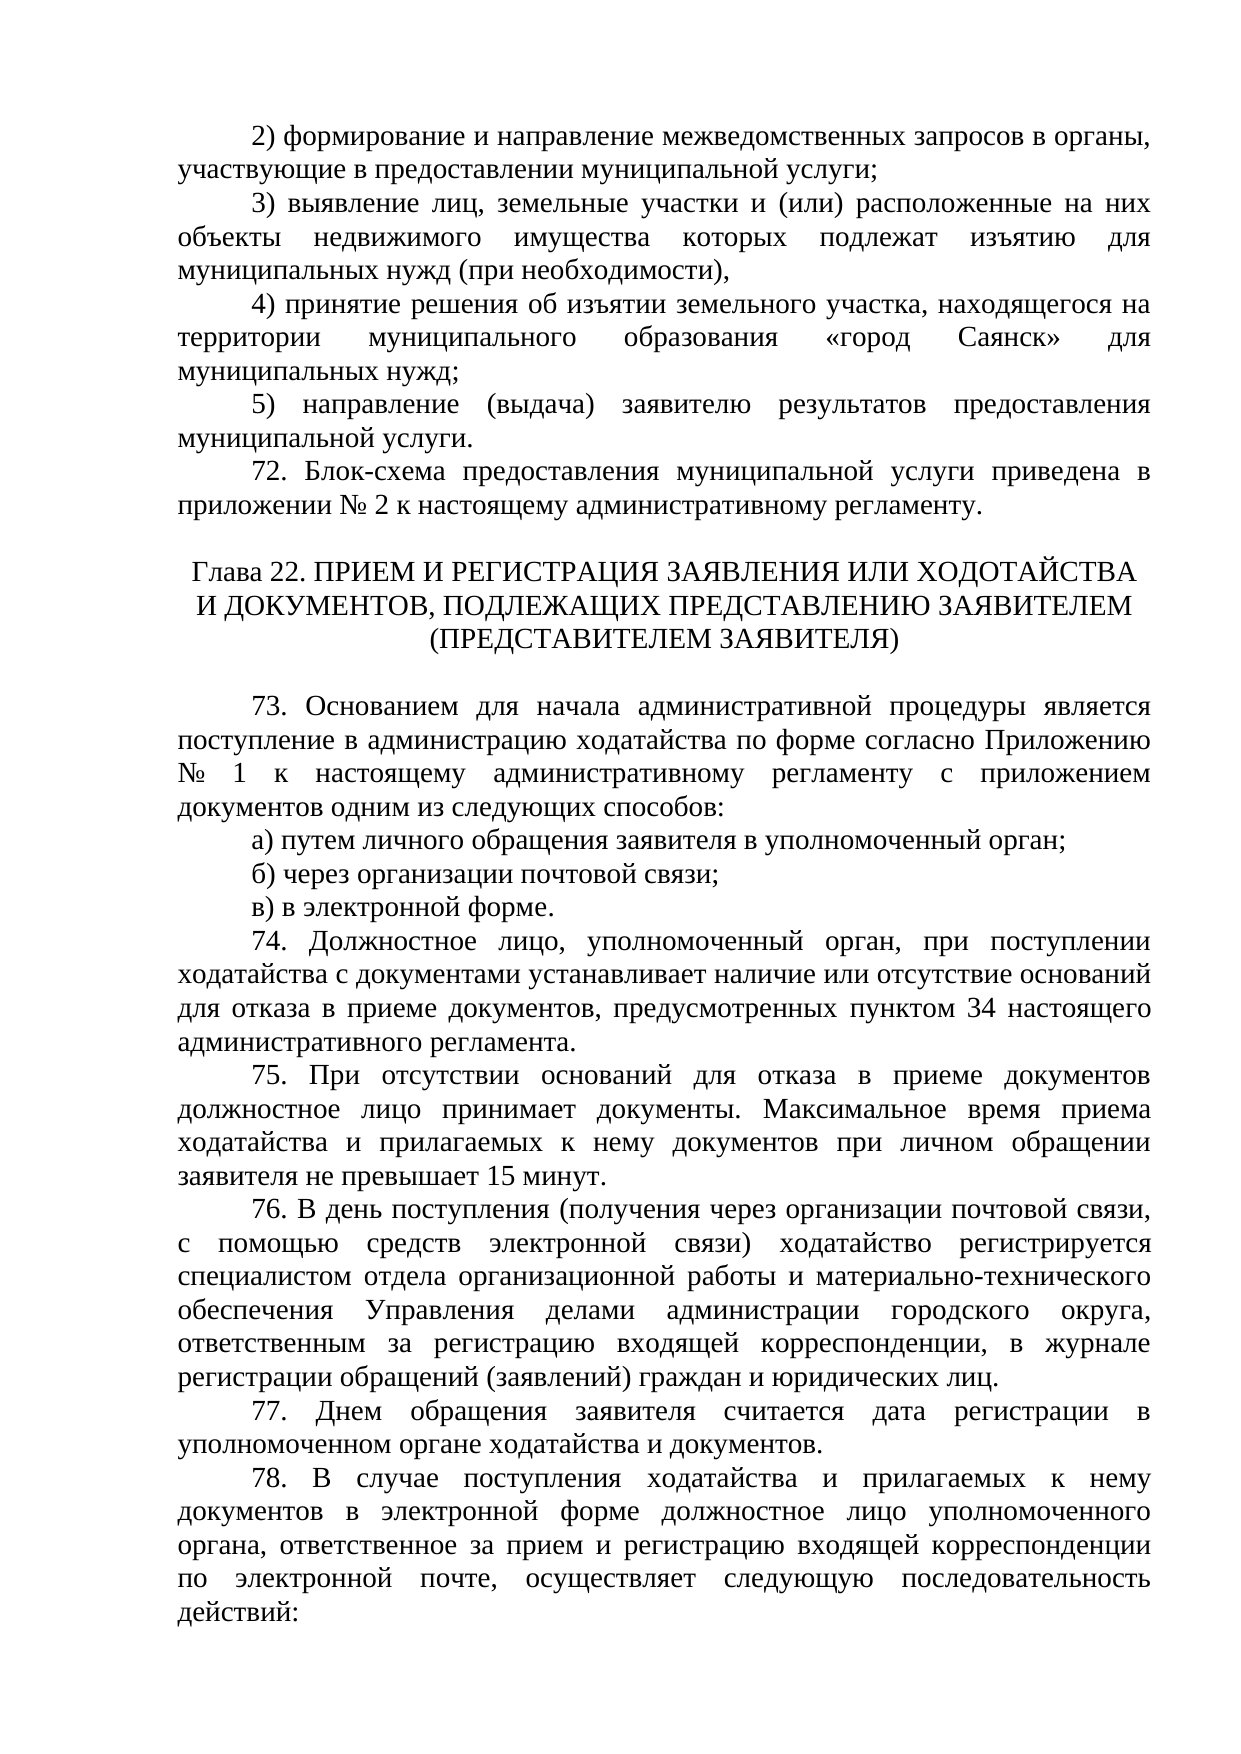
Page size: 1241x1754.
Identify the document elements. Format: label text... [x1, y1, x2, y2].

text 73. Основанием для начала административной процедуры является поступление в администрацию ходатайства по форме согласно Приложению № 1 к настоящему административному регламенту с приложением документов одним из следующих способов: [177, 688, 1152, 822]
text Глава 22. ПРИЕМ И РЕГИСТРАЦИЯ ЗАЯВЛЕНИЯ ИЛИ ХОДОТАЙСТВА И ДОКУМЕНТОВ, ПОДЛЕЖАЩИХ ПРЕДСТАВЛЕНИЮ ЗАЯВИТЕЛЕМ (ПРЕДСТАВИТЕЛЕМ ЗАЯВИТЕЛЯ) [177, 554, 1152, 655]
text 2) формирование и направление межведомственных запросов в органы, участвующие в предоставлении муниципальной услуги; [177, 118, 1152, 185]
text в) в электронной форме. [177, 889, 1152, 923]
text 76. В день поступления (получения через организации почтовой связи, с помощью средств электронной связи) ходатайство регистрируется специалистом отдела организационной работы и материально-технического обеспечения Управления делами администрации городского округа, ответственным за регистрацию входящей корреспонденции, в журнале регистрации обращений (заявлений) граждан и юридических лиц. [177, 1191, 1152, 1393]
text 72. Блок-схема предоставления муниципальной услуги приведена в приложении № 2 к настоящему административному регламенту. [177, 453, 1152, 521]
text 3) выявление лиц, земельные участки и (или) расположенные на них объекты недвижимого имущества которых подлежат изъятию для муниципальных нужд (при необходимости), [177, 185, 1152, 286]
text 4) принятие решения об изъятии земельного участка, находящегося на территории муниципального образования «город Саянск» для муниципальных нужд; [177, 286, 1152, 386]
text а) путем личного обращения заявителя в уполномоченный орган; [177, 822, 1152, 856]
text 78. В случае поступления ходатайства и прилагаемых к нему документов в электронной форме должностное лицо уполномоченного органа, ответственное за прием и регистрацию входящей корреспонденции по электронной почте, осуществляет следующую последовательность действий: [177, 1460, 1152, 1627]
text 77. Днем обращения заявителя считается дата регистрации в уполномоченном органе ходатайства и документов. [177, 1393, 1152, 1460]
text 5) направление (выдача) заявителю результатов предоставления муниципальной услуги. [177, 386, 1152, 453]
text б) через организации почтовой связи; [177, 856, 1152, 889]
text 74. Должностное лицо, уполномоченный орган, при поступлении ходатайства с документами устанавливает наличие или отсутствие оснований для отказа в приеме документов, предусмотренных пунктом 34 настоящего административного регламента. [177, 923, 1152, 1057]
text 75. При отсутствии оснований для отказа в приеме документов должностное лицо принимает документы. Максимальное время приема ходатайства и прилагаемых к нему документов при личном обращении заявителя не превышает 15 минут. [177, 1057, 1152, 1191]
